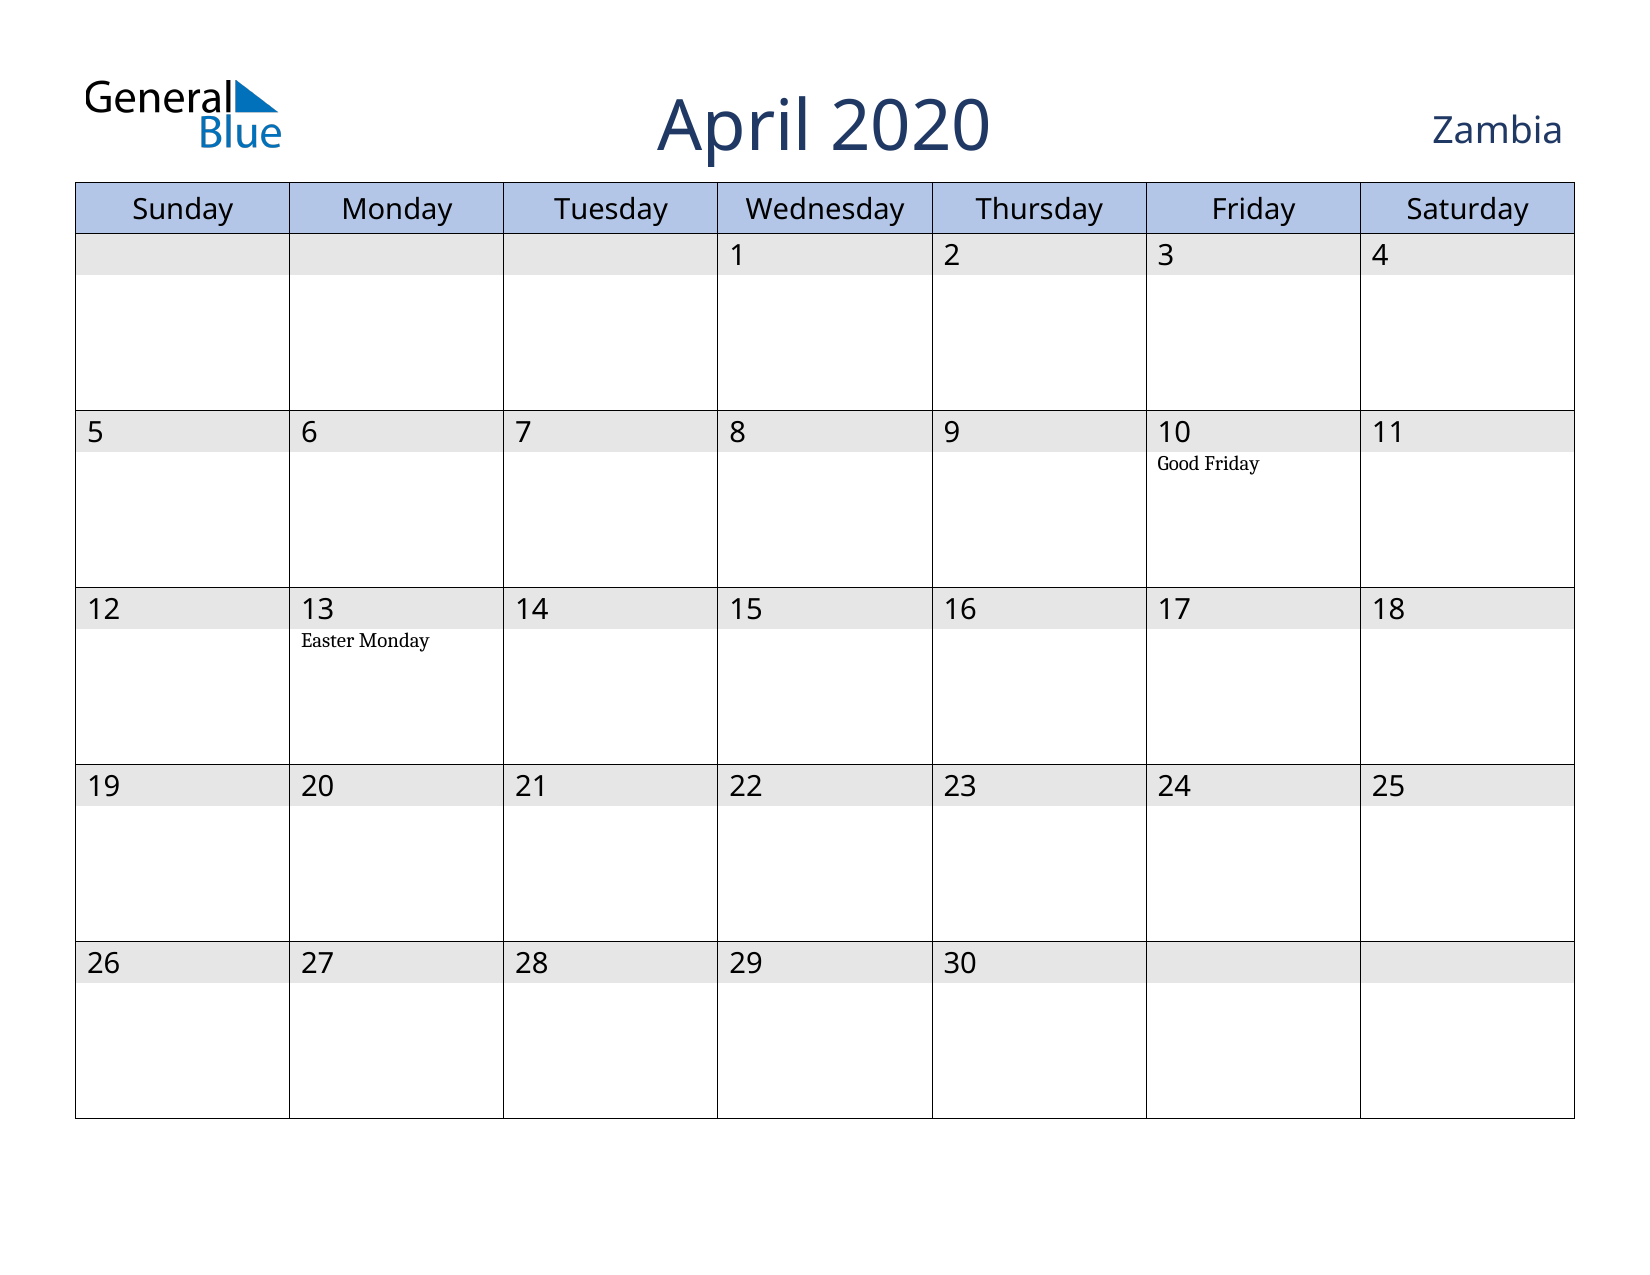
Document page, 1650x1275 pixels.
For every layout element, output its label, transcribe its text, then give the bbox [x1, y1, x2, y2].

table_cell 22 [718, 765, 932, 806]
table_cell [933, 629, 1146, 764]
table_cell [1361, 275, 1574, 410]
table_cell [504, 275, 717, 410]
table_cell Friday [1147, 183, 1360, 233]
table_header Zambia [1146, 75, 1574, 182]
table_cell Sunday [76, 183, 289, 233]
table_cell [290, 275, 503, 410]
table_cell [504, 452, 717, 587]
table_cell Thursday [933, 183, 1146, 233]
table_cell 10 [1147, 411, 1360, 452]
table_cell [76, 806, 289, 941]
table_cell 3 [1147, 234, 1360, 275]
table_cell 4 [1361, 234, 1574, 275]
table_header April 2020 [504, 75, 1146, 182]
table_cell [933, 275, 1146, 410]
table_cell 20 [290, 765, 503, 806]
table_cell 23 [933, 765, 1146, 806]
table_cell [504, 983, 717, 1118]
table_cell Wednesday [718, 183, 932, 233]
table_cell 21 [504, 765, 717, 806]
table_cell [1147, 806, 1360, 941]
table_cell [933, 452, 1146, 587]
table_cell 8 [718, 411, 932, 452]
table_cell 24 [1147, 765, 1360, 806]
table_cell [290, 983, 503, 1118]
table_cell Saturday [1361, 183, 1574, 233]
table_cell 19 [76, 765, 289, 806]
table_cell [1361, 806, 1574, 941]
table_cell [504, 629, 717, 764]
table_cell [76, 983, 289, 1118]
table_cell 28 [504, 942, 717, 983]
table_cell 1 [718, 234, 932, 275]
table_cell [718, 275, 932, 410]
table_cell 13 [290, 588, 503, 629]
table_cell [933, 983, 1146, 1118]
table_cell [1361, 942, 1574, 983]
table_cell [290, 806, 503, 941]
table_cell [1361, 629, 1574, 764]
table_cell 14 [504, 588, 717, 629]
table_cell 12 [76, 588, 289, 629]
table_cell 11 [1361, 411, 1574, 452]
table_cell 30 [933, 942, 1146, 983]
table_cell [76, 234, 289, 275]
table_cell [718, 452, 932, 587]
table_cell [290, 234, 503, 275]
table_cell Easter Monday [290, 629, 503, 764]
table_cell 25 [1361, 765, 1574, 806]
table_cell [1147, 275, 1360, 410]
table_cell 7 [504, 411, 717, 452]
table_cell [1147, 629, 1360, 764]
table_cell 29 [718, 942, 932, 983]
table_cell [718, 629, 932, 764]
table_cell [1147, 983, 1360, 1118]
table_cell Good Friday [1147, 452, 1360, 587]
table_cell [718, 983, 932, 1118]
table_cell Tuesday [504, 183, 717, 233]
table_cell [718, 806, 932, 941]
table_cell [504, 234, 717, 275]
table_cell [76, 452, 289, 587]
table_cell 18 [1361, 588, 1574, 629]
table_cell 16 [933, 588, 1146, 629]
picture [86, 80, 281, 148]
table_cell [76, 275, 289, 410]
table_cell [1361, 452, 1574, 587]
table_cell [1361, 983, 1574, 1118]
table_cell 17 [1147, 588, 1360, 629]
table_cell 2 [933, 234, 1146, 275]
table_cell 15 [718, 588, 932, 629]
table_cell [290, 452, 503, 587]
table_cell [1147, 942, 1360, 983]
table_cell 9 [933, 411, 1146, 452]
table_cell [76, 629, 289, 764]
table_cell Monday [290, 183, 503, 233]
table_cell [504, 806, 717, 941]
table_cell 27 [290, 942, 503, 983]
table_cell 6 [290, 411, 503, 452]
table_cell 5 [76, 411, 289, 452]
table_cell [933, 806, 1146, 941]
table_cell 26 [76, 942, 289, 983]
table_header [76, 75, 503, 182]
